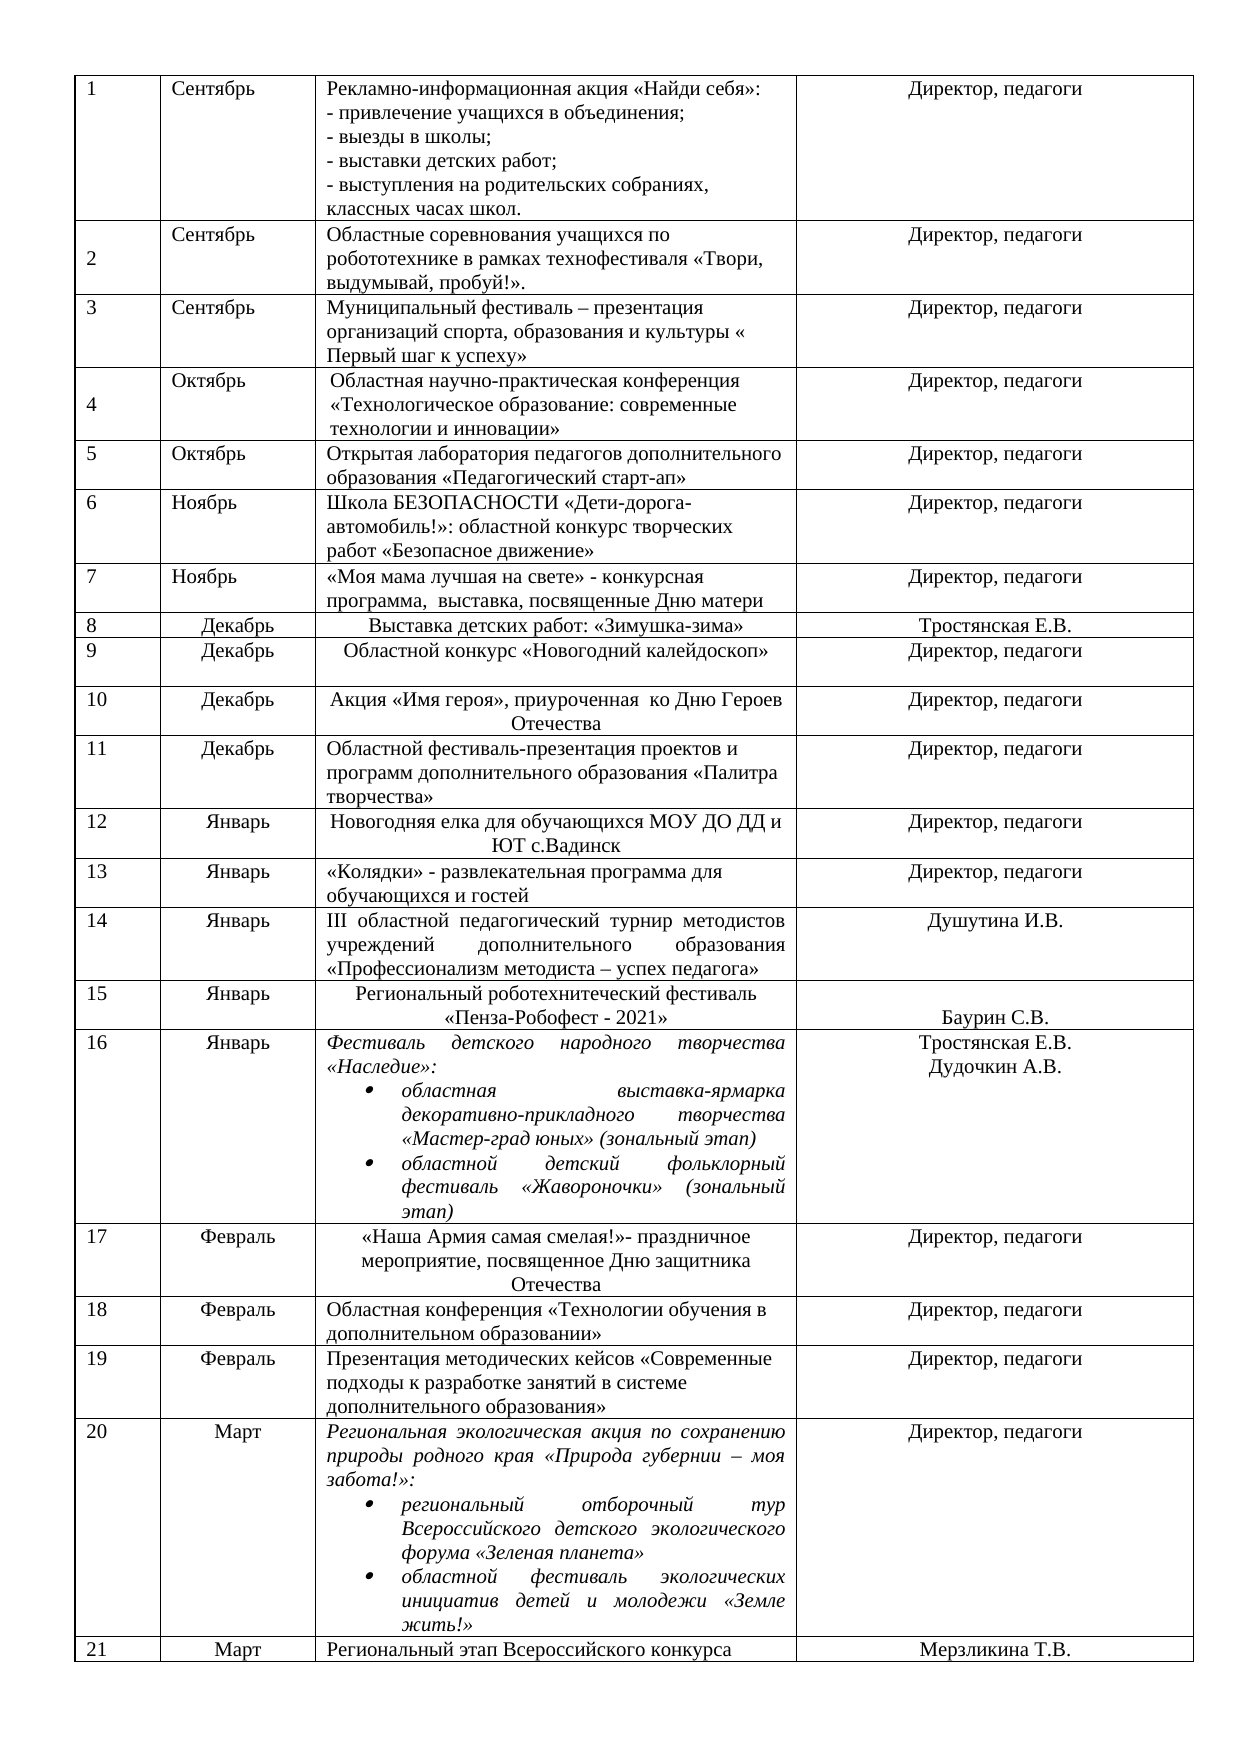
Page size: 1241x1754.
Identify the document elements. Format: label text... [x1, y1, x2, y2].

table_cell Директор, педагоги [797, 1224, 1193, 1296]
table_cell Муниципальный фестиваль – презентация организаций спорта, образования и культуры « Первый шаг к успеху» [316, 295, 796, 367]
table_cell 20 [76, 1419, 160, 1636]
table_cell Мерзликина Т.В. [797, 1637, 1193, 1661]
table_cell Февраль [161, 1297, 315, 1345]
table_cell Сентябрь [161, 76, 315, 220]
table_cell Октябрь [161, 368, 315, 440]
table_cell Школа БЕЗОПАСНОСТИ «Дети-дорога-автомобиль!»: областной конкурс творческих работ «Безопасное движение» [316, 490, 796, 562]
table_cell Январь [161, 1030, 315, 1223]
table_cell 12 [76, 809, 160, 857]
table_cell Директор, педагоги [797, 1419, 1193, 1636]
table_cell «Наша Армия самая смелая!»- праздничное мероприятие, посвященное Дню защитника Отечества [316, 1224, 796, 1296]
table_cell Выставка детских работ: «Зимушка-зима» [316, 613, 796, 637]
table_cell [316, 1637, 796, 1661]
table_cell 9 [76, 638, 160, 686]
table_cell Тростянская Е.В. [797, 613, 1193, 637]
table_cell Рекламно-информационная акция «Найди себя»: - привлечение учащихся в объединения; - выезды в школы; - выставки детских работ; - выступления на родительских собраниях, классных часах школ. [316, 76, 796, 220]
table_cell Директор, педагоги [797, 687, 1193, 735]
table_cell Областные соревнования учащихся по робототехнике в рамках технофестиваля «Твори, выдумывай, пробуй!». [316, 221, 796, 294]
table_cell Областной фестиваль-презентация проектов и программ дополнительного образования «Палитра творчества» [316, 736, 796, 808]
table_cell Областная конференция «Технологии обучения в дополнительном образовании» [316, 1297, 796, 1345]
table_cell Региональный роботехнитеческий фестиваль «Пенза-Робофест - 2021» [316, 981, 796, 1029]
table_cell Февраль [161, 1346, 315, 1418]
table_cell Сентябрь [161, 221, 315, 294]
table_cell Директор, педагоги [797, 76, 1193, 220]
table_cell Тростянская Е.В. Дудочкин А.В. [797, 1030, 1193, 1223]
table_cell 7 [76, 564, 160, 612]
table_cell Директор, педагоги [797, 736, 1193, 808]
table_cell Сентябрь [161, 295, 315, 367]
table_cell Областная научно-практическая конференция «Технологическое образование: современные технологии и инновации» [316, 368, 796, 440]
table_cell Декабрь [161, 687, 315, 735]
table_cell Февраль [161, 1224, 315, 1296]
table_cell Директор, педагоги [797, 221, 1193, 294]
table_cell 13 [76, 859, 160, 907]
table_cell Март [161, 1419, 315, 1636]
table_cell Декабрь [161, 638, 315, 686]
table_cell Декабрь [161, 736, 315, 808]
table_cell 6 [76, 490, 160, 562]
table_cell Баурин С.В. [797, 981, 1193, 1029]
table_cell «Моя мама лучшая на свете» - конкурсная программа, выставка, посвященные Дню матери [316, 564, 796, 612]
table_cell Презентация методических кейсов «Современные подходы к разработке занятий в системе дополнительного образования» [316, 1346, 796, 1418]
table_cell Директор, педагоги [797, 564, 1193, 612]
table_cell 10 [76, 687, 160, 735]
table_cell Директор, педагоги [797, 638, 1193, 686]
table_cell Областной конкурс «Новогодний калейдоскоп» [316, 638, 796, 686]
table_cell Директор, педагоги [797, 1297, 1193, 1345]
table_cell Директор, педагоги [797, 295, 1193, 367]
table_cell 1 [76, 76, 160, 220]
table_cell 17 [76, 1224, 160, 1296]
table_cell Март [161, 1637, 315, 1661]
table_cell Ноябрь [161, 564, 315, 612]
table_cell 4 [76, 368, 160, 440]
table_cell 18 [76, 1297, 160, 1345]
table_cell 8 [76, 613, 160, 637]
table_cell 3 [76, 295, 160, 367]
table_cell 5 [76, 441, 160, 489]
table_cell Акция «Имя героя», приуроченная ко Дню Героев Отечества [316, 687, 796, 735]
table_cell Ноябрь [161, 490, 315, 562]
table_cell Январь [161, 908, 315, 980]
table_cell Открытая лаборатория педагогов дополнительного образования «Педагогический старт-ап» [316, 441, 796, 489]
table_cell Январь [161, 981, 315, 1029]
table_cell Новогодняя елка для обучающихся МОУ ДО ДД и ЮТ с.Вадинск [316, 809, 796, 857]
table_cell Директор, педагоги [797, 809, 1193, 857]
table_cell Фестиваль детского народного творчества «Наследие»: областная выставка-ярмарка декоративно-прикладного творчества «Мастер-град юных» (зональный этап) областной детский фольклорный фестиваль «Жавороночки» (зональный этап) [316, 1030, 796, 1223]
table_cell Директор, педагоги [797, 859, 1193, 907]
table_cell «Колядки» - развлекательная программа для обучающихся и гостей [316, 859, 796, 907]
table_cell 14 [76, 908, 160, 980]
table_cell Региональная экологическая акция по сохранению природы родного края «Природа губернии – моя забота!»: региональный отборочный тур Всероссийского детского экологического форума «Зеленая планета» областной фестиваль экологических инициатив детей и молодежи «Земле жить!» [316, 1419, 796, 1636]
table_cell Директор, педагоги [797, 1346, 1193, 1418]
table_cell Октябрь [161, 441, 315, 489]
table_cell Январь [161, 809, 315, 857]
table_cell III областной педагогический турнир методистов учреждений дополнительного образования «Профессионализм методиста – успех педагога» [316, 908, 796, 980]
table_cell 19 [76, 1346, 160, 1418]
table_cell 15 [76, 981, 160, 1029]
table_cell 16 [76, 1030, 160, 1223]
table_cell Директор, педагоги [797, 368, 1193, 440]
table_cell 2 [76, 221, 160, 294]
table_cell 11 [76, 736, 160, 808]
table_cell Душутина И.В. [797, 908, 1193, 980]
table_cell Директор, педагоги [797, 490, 1193, 562]
table_cell 21 [76, 1637, 160, 1661]
table_cell Директор, педагоги [797, 441, 1193, 489]
table_cell Декабрь [161, 613, 315, 637]
table_cell Январь [161, 859, 315, 907]
